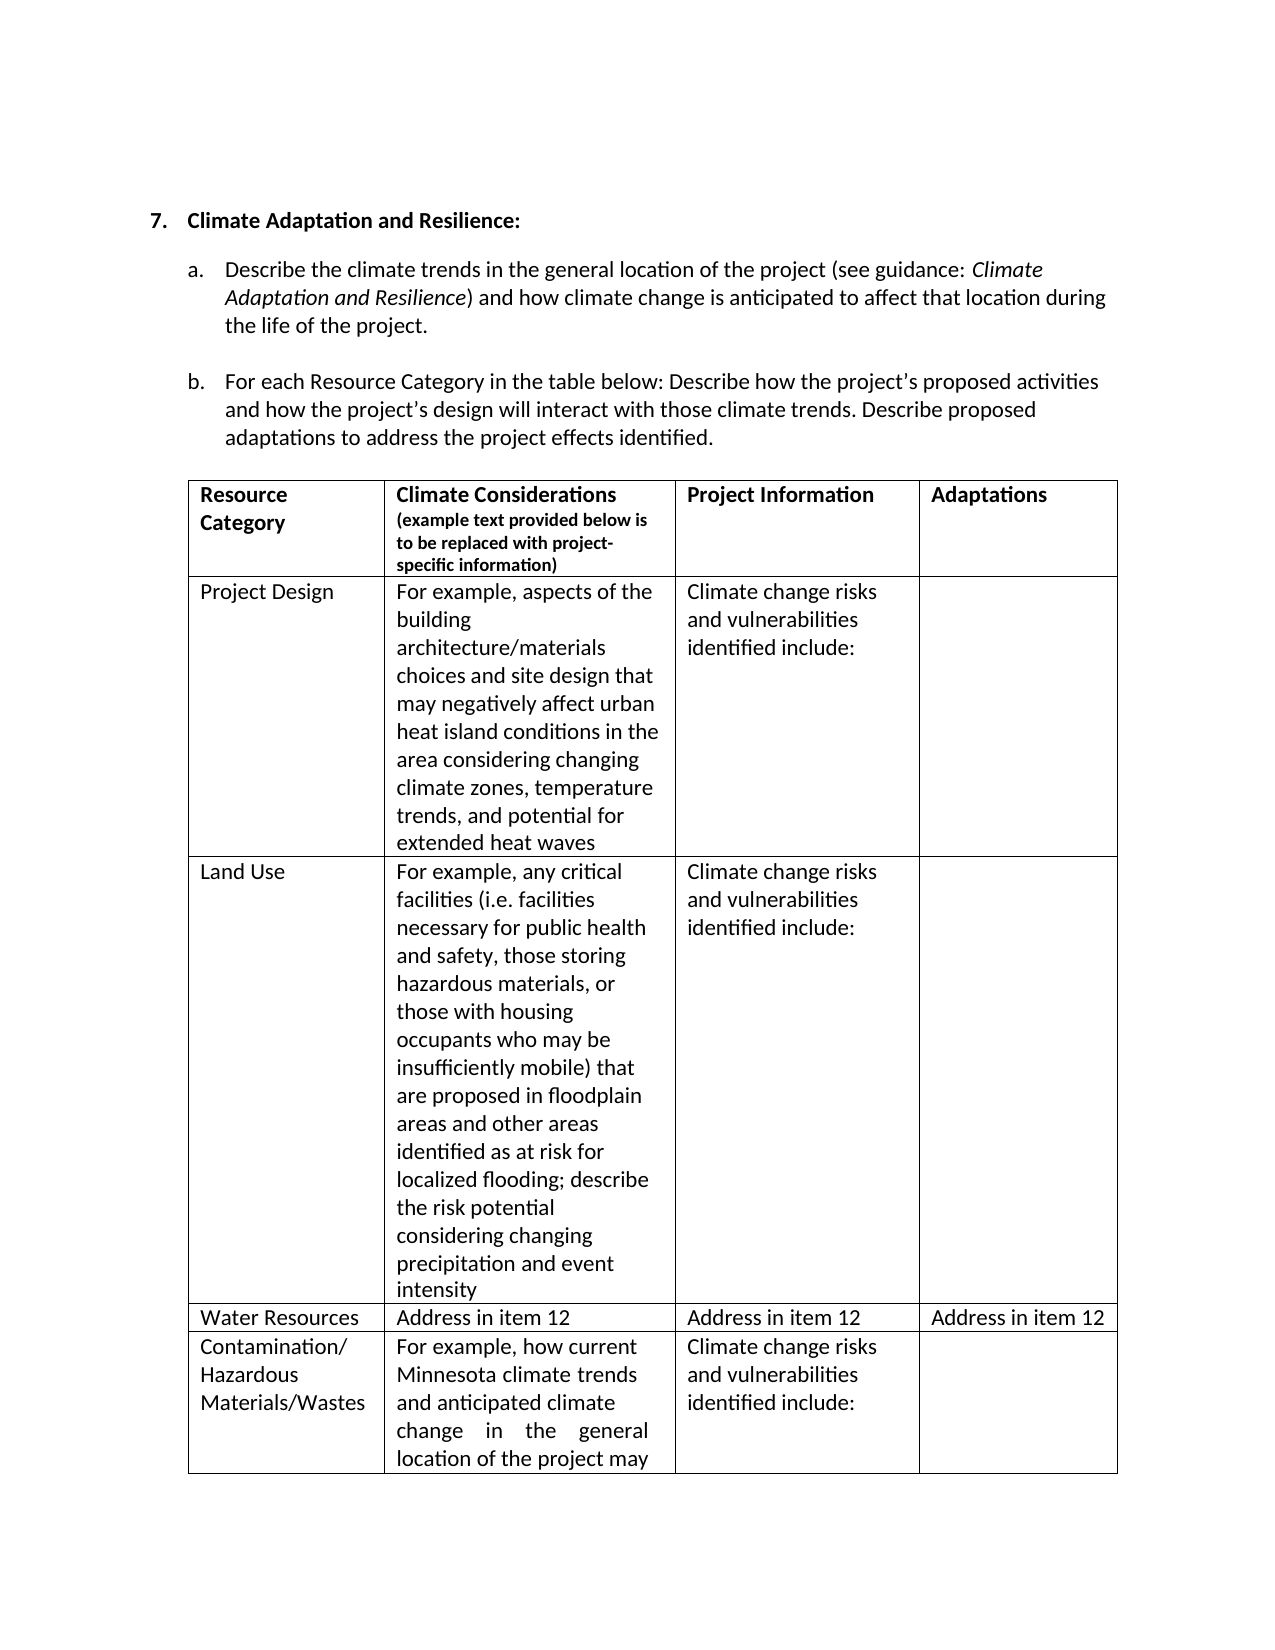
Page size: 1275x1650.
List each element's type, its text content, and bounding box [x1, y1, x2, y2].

table_cell Address in item 12 [920, 1304, 1117, 1331]
table_cell Water Resources [189, 1304, 384, 1331]
table_cell Project Design [189, 577, 384, 856]
table_cell For example, how current Minnesota climate trends and anticipated climate change in the general location of the project may [385, 1332, 675, 1473]
table_cell Address in item 12 [385, 1304, 675, 1331]
subtitle Climate Adaptation and Resilience: [150, 206, 1167, 234]
table_cell [920, 857, 1117, 1303]
table_cell Contamination/ Hazardous Materials/Wastes [189, 1332, 384, 1473]
list For each Resource Category in the table below: Describe how the project’s proposed activities and how the project’s design will interact with those climate trends. Describe proposed adaptations to address the project effects identified. [187, 367, 1101, 451]
table_cell [920, 1332, 1117, 1473]
list Describe the climate trends in the general location of the project (see guidance: Climate Adaptation and Resilience) and how climate change is anticipated to affect that location during the life of the project. [187, 255, 1108, 339]
table_cell [920, 577, 1117, 856]
table_cell Climate change risks and vulnerabilities identified include: [676, 857, 919, 1303]
table_cell For example, aspects of the building architecture/materials choices and site design that may negatively affect urban heat island conditions in the area considering changing climate zones, temperature trends, and potential for extended heat waves [385, 577, 675, 856]
table_cell Land Use [189, 857, 384, 1303]
table_header Adaptations [920, 481, 1117, 576]
table_header Resource Category [189, 481, 384, 576]
table_header Project Information [676, 481, 919, 576]
table_cell Climate change risks and vulnerabilities identified include: [676, 577, 919, 856]
table_cell For example, any critical facilities (i.e. facilities necessary for public health and safety, those storing hazardous materials, or those with housing occupants who may be insufficiently mobile) that are proposed in floodplain areas and other areas identified as at risk for localized flooding; describe the risk potential considering changing precipitation and event intensity [385, 857, 675, 1303]
table_cell Address in item 12 [676, 1304, 919, 1331]
table_header Climate Considerations (example text provided below is to be replaced with project- specific information) [385, 481, 675, 576]
table_cell Climate change risks and vulnerabilities identified include: [676, 1332, 919, 1473]
